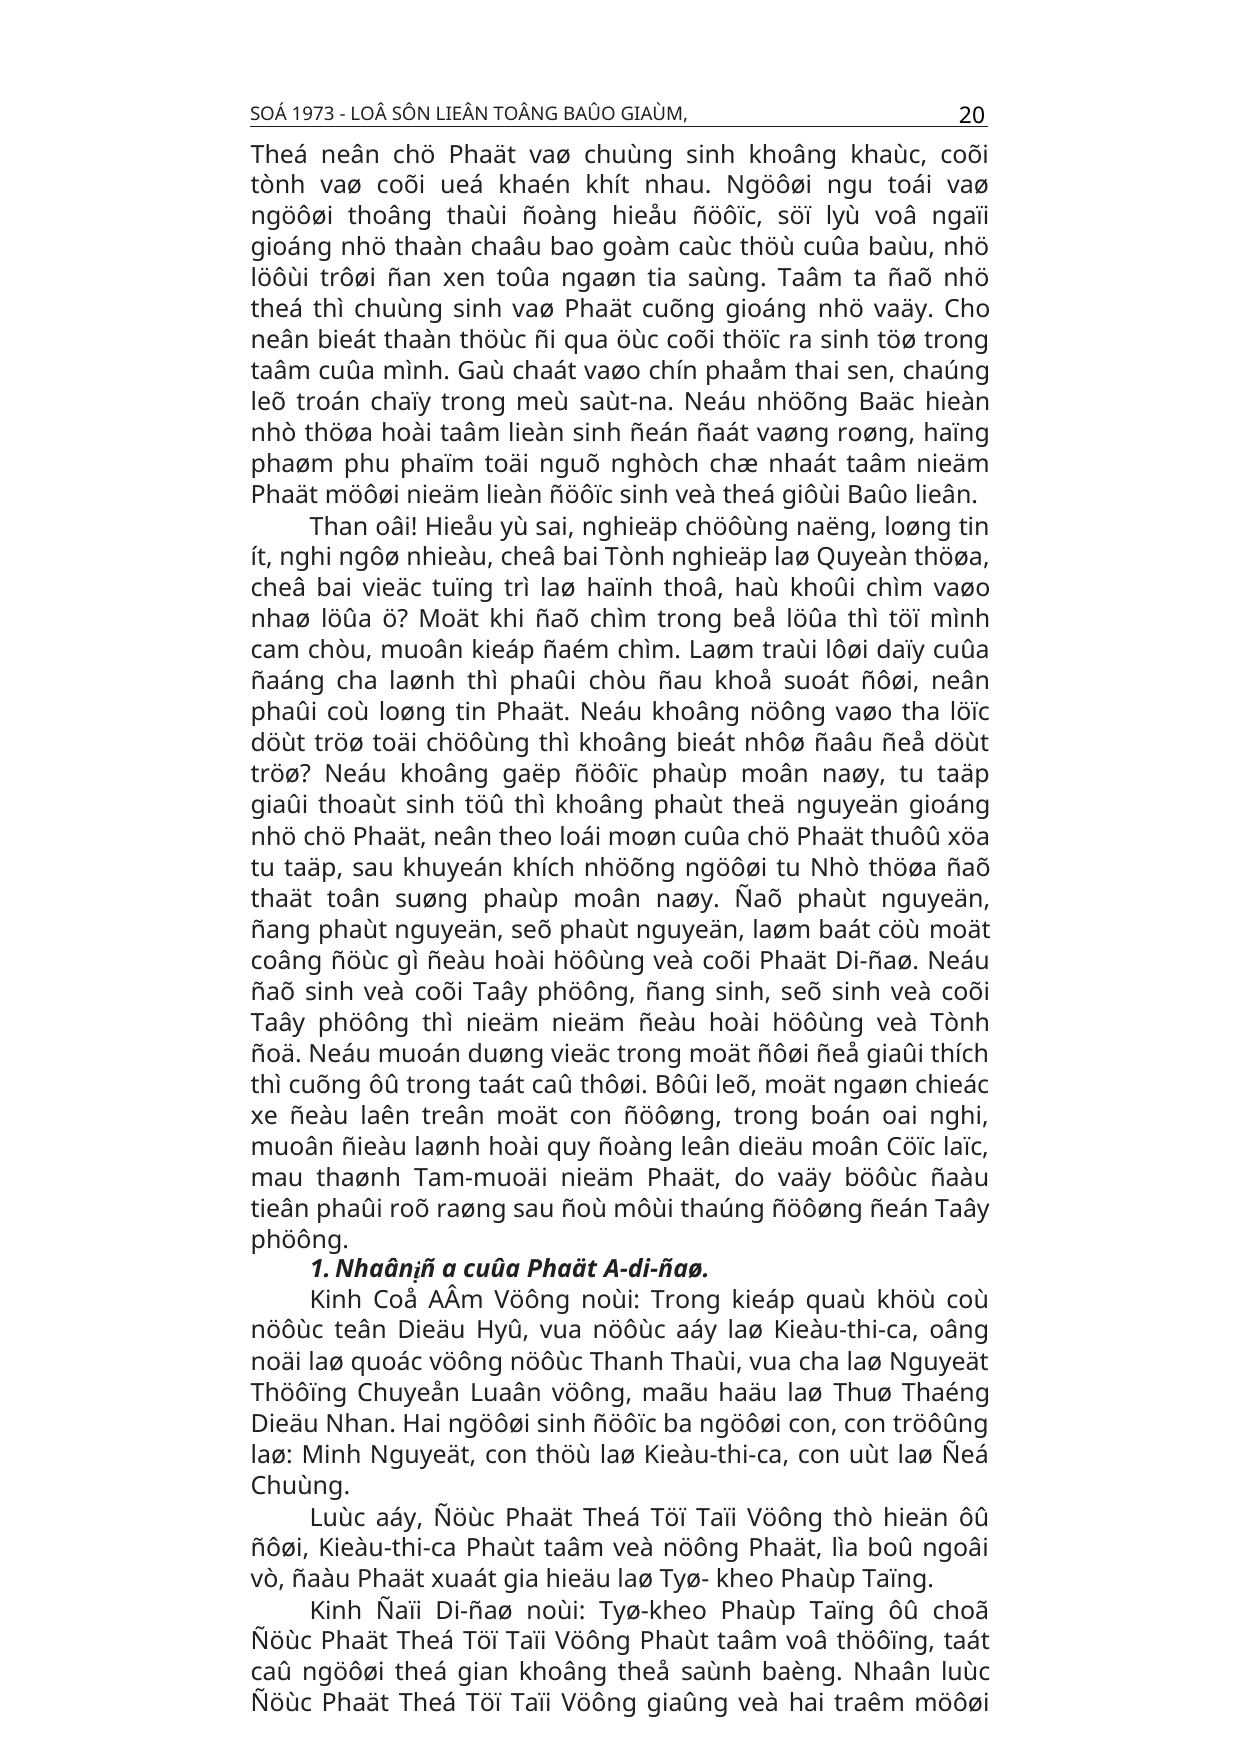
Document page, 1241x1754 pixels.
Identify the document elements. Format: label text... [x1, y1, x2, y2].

text Kinh Coå AÂm Vöông noùi: Trong kieáp quaù khöù coù nöôùc teân Dieäu Hyû, vua nöôùc aáy laø Kieàu-thi-ca, oâng noäi laø quoác vöông nöôùc Thanh Thaùi, vua cha laø Nguyeät Thöôïng Chuyeån Luaân vöông, maãu haäu laø Thuø Thaéng Dieäu Nhan. Hai ngöôøi sinh ñöôïc ba ngöôøi con, con tröôûng laø: Minh Nguyeät, con thöù laø Kieàu-thi-ca, con uùt laø Ñeá Chuùng. [250, 1284, 990, 1501]
subtitle Nhaân ñ a cuûa Phaät A-di-ñaø. [309, 1256, 1092, 1283]
text Theá neân chö Phaät vaø chuùng sinh khoâng khaùc, coõi tònh vaø coõi ueá khaén khít nhau. Ngöôøi ngu toái vaø ngöôøi thoâng thaùi ñoàng hieåu ñöôïc, söï lyù voâ ngaïi gioáng nhö thaàn chaâu bao goàm caùc thöù cuûa baùu, nhö löôùi trôøi ñan xen toûa ngaøn tia saùng. Taâm ta ñaõ nhö theá thì chuùng sinh vaø Phaät cuõng gioáng nhö vaäy. Cho neân bieát thaàn thöùc ñi qua öùc coõi thöïc ra sinh töø trong taâm cuûa mình. Gaù chaát vaøo chín phaåm thai sen, chaúng leõ troán chaïy trong meù saùt-na. Neáu nhöõng Baäc hieàn nhò thöøa hoài taâm lieàn sinh ñeán ñaát vaøng roøng, haïng phaøm phu phaïm toäi nguõ nghòch chæ nhaát taâm nieäm Phaät möôøi nieäm lieàn ñöôïc sinh veà theá giôùi Baûo lieân. [250, 138, 990, 511]
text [250, 1594, 990, 1718]
text Luùc aáy, Ñöùc Phaät Theá Töï Taïi Vöông thò hieän ôû ñôøi, Kieàu-thi-ca Phaùt taâm veà nöông Phaät, lìa boû ngoâi vò, ñaàu Phaät xuaát gia hieäu laø Tyø- kheo Phaùp Taïng. [250, 1501, 990, 1594]
text Than oâi! Hieåu yù sai, nghieäp chöôùng naëng, loøng tin ít, nghi ngôø nhieàu, cheâ bai Tònh nghieäp laø Quyeàn thöøa, cheâ bai vieäc tuïng trì laø haïnh thoâ, haù khoûi chìm vaøo nhaø löûa ö? Moät khi ñaõ chìm trong beå löûa thì töï mình cam chòu, muoân kieáp ñaém chìm. Laøm traùi lôøi daïy cuûa ñaáng cha laønh thì phaûi chòu ñau khoå suoát ñôøi, neân phaûi coù loøng tin Phaät. Neáu khoâng nöông vaøo tha löïc döùt tröø toäi chöôùng thì khoâng bieát nhôø ñaâu ñeå döùt tröø? Neáu khoâng gaëp ñöôïc phaùp moân naøy, tu taäp giaûi thoaùt sinh töû thì khoâng phaùt theä nguyeän gioáng nhö chö Phaät, neân theo loái moøn cuûa chö Phaät thuôû xöa tu taäp, sau khuyeán khích nhöõng ngöôøi tu Nhò thöøa ñaõ thaät toân suøng phaùp moân naøy. Ñaõ phaùt nguyeän, ñang phaùt nguyeän, seõ phaùt nguyeän, laøm baát cöù moät coâng ñöùc gì ñeàu hoài höôùng veà coõi Phaät Di-ñaø. Neáu ñaõ sinh veà coõi Taây phöông, ñang sinh, seõ sinh veà coõi Taây phöông thì nieäm nieäm ñeàu hoài höôùng veà Tònh ñoä. Neáu muoán duøng vieäc trong moät ñôøi ñeå giaûi thích thì cuõng ôû trong taát caû thôøi. Bôûi leõ, moät ngaøn chieác xe ñeàu laên treân moät con ñöôøng, trong boán oai nghi, muoân ñieàu laønh hoài quy ñoàng leân dieäu moân Cöïc laïc, mau thaønh Tam-muoäi nieäm Phaät, do vaäy böôùc ñaàu tieân phaûi roõ raøng sau ñoù môùi thaúng ñöôøng ñeán Taây phöông. [250, 511, 990, 1256]
